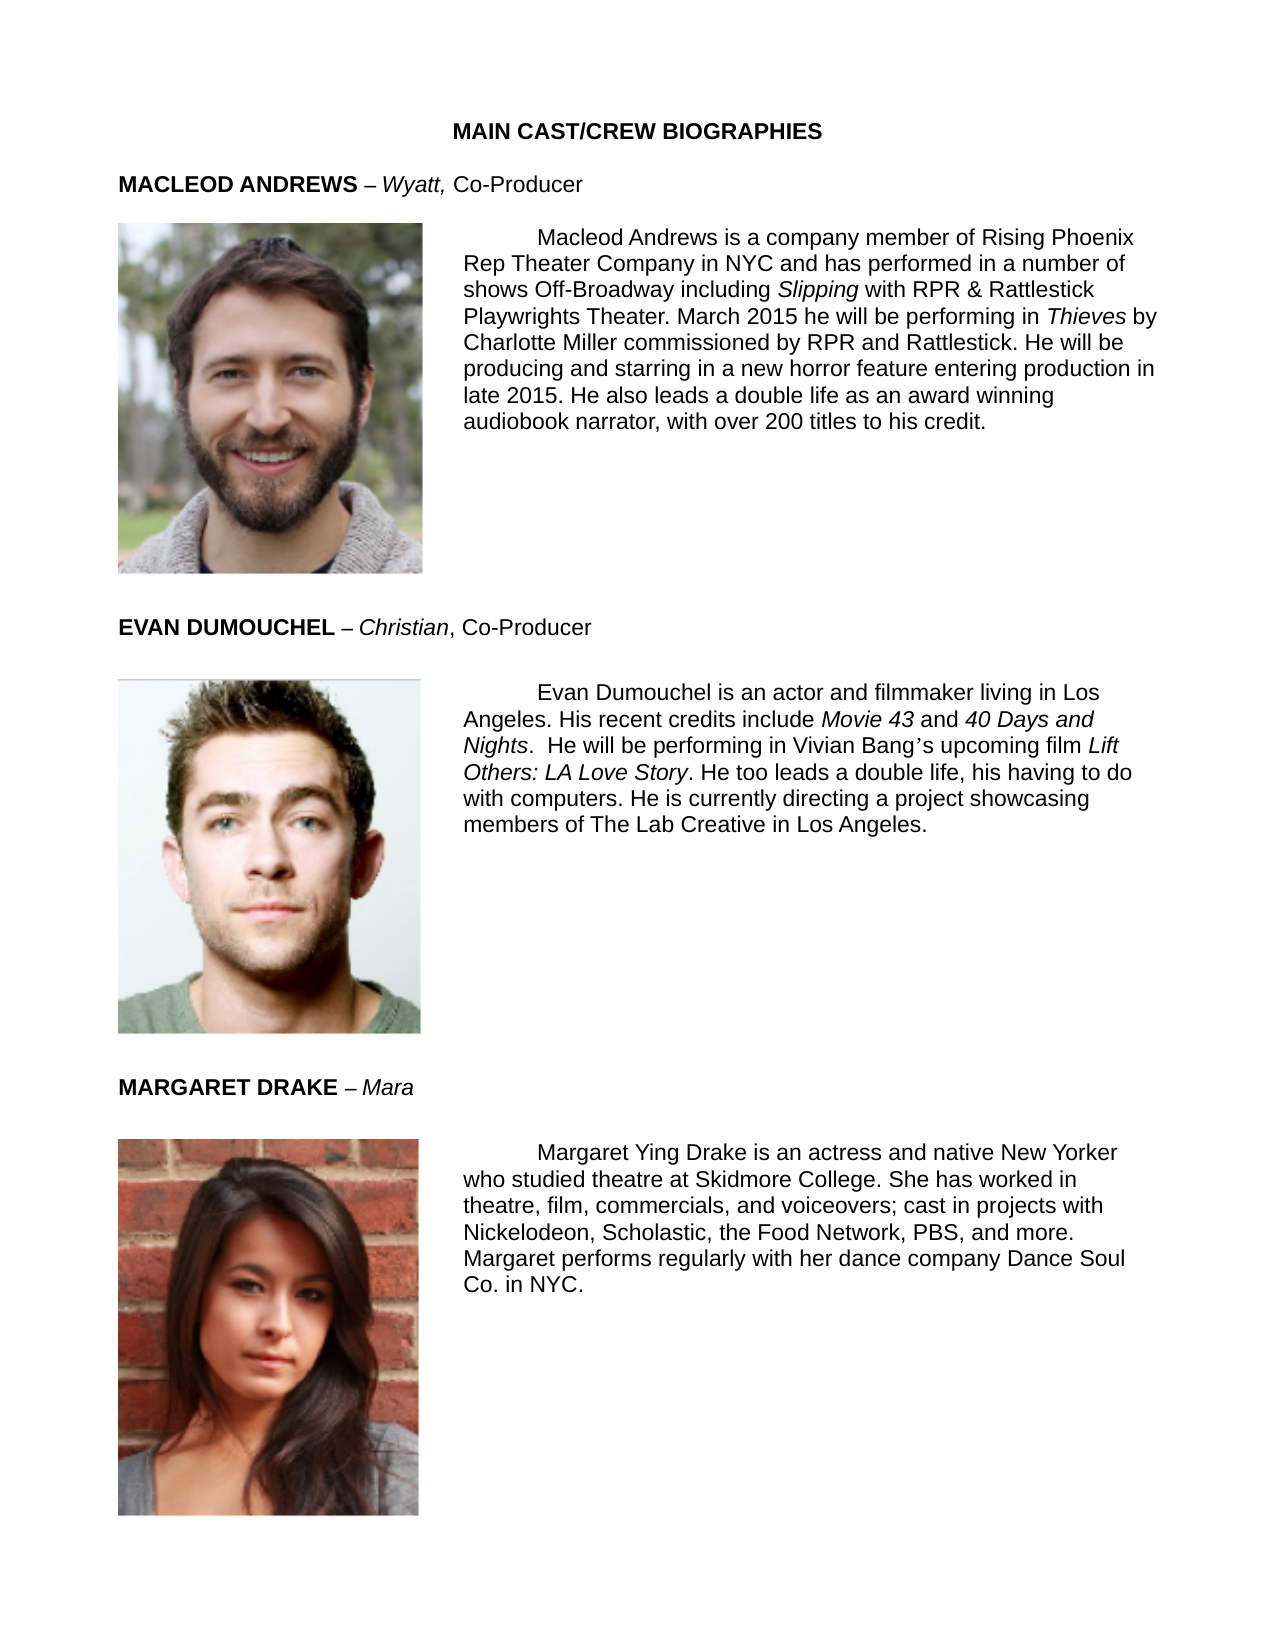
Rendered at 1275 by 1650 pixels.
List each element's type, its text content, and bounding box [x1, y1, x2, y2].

text EVAN DUMOUCHEL – Christian, Co-Producer [118, 614, 1157, 640]
text Macleod Andrews is a company member of Rising Phoenix Rep Theater Company in NYC and has performed in a number of shows Off-Broadway including Slipping with RPR & Rattlestick Playwrights Theater. March 2015 he will be performing in Thieves by Charlotte Miller commissioned by RPR and Rattlestick. He will be producing and starring in a new horror feature entering production in late 2015. He also leads a double life as an award winning audiobook narrator, with over 200 titles to his credit. [463, 224, 1157, 434]
text MAIN CAST/CREW BIOGRAPHIES [118, 118, 1157, 144]
picture [118, 223, 425, 576]
text MACLEOD ANDREWS – Wyatt, Co-Producer [118, 171, 1157, 197]
text MARGARET DRAKE – Mara [118, 1074, 1157, 1101]
picture [118, 679, 423, 1036]
picture [118, 1139, 421, 1518]
text Margaret Ying Drake is an actress and native New Yorker who studied theatre at Skidmore College. She has worked in theatre, film, commercials, and voiceovers; cast in projects with Nickelodeon, Scholastic, the Food Network, PBS, and more. Margaret performs regularly with her dance company Dance Soul Co. in NYC. [463, 1139, 1157, 1297]
text Evan Dumouchel is an actor and filmmaker living in Los Angeles. His recent credits include Movie 43 and 40 Days and Nights. He will be performing in Vivian Bang’s upcoming film Lift Others: LA Love Story. He too leads a double life, his having to do with computers. He is currently directing a project showcasing members of The Lab Creative in Los Angeles. [463, 679, 1157, 837]
